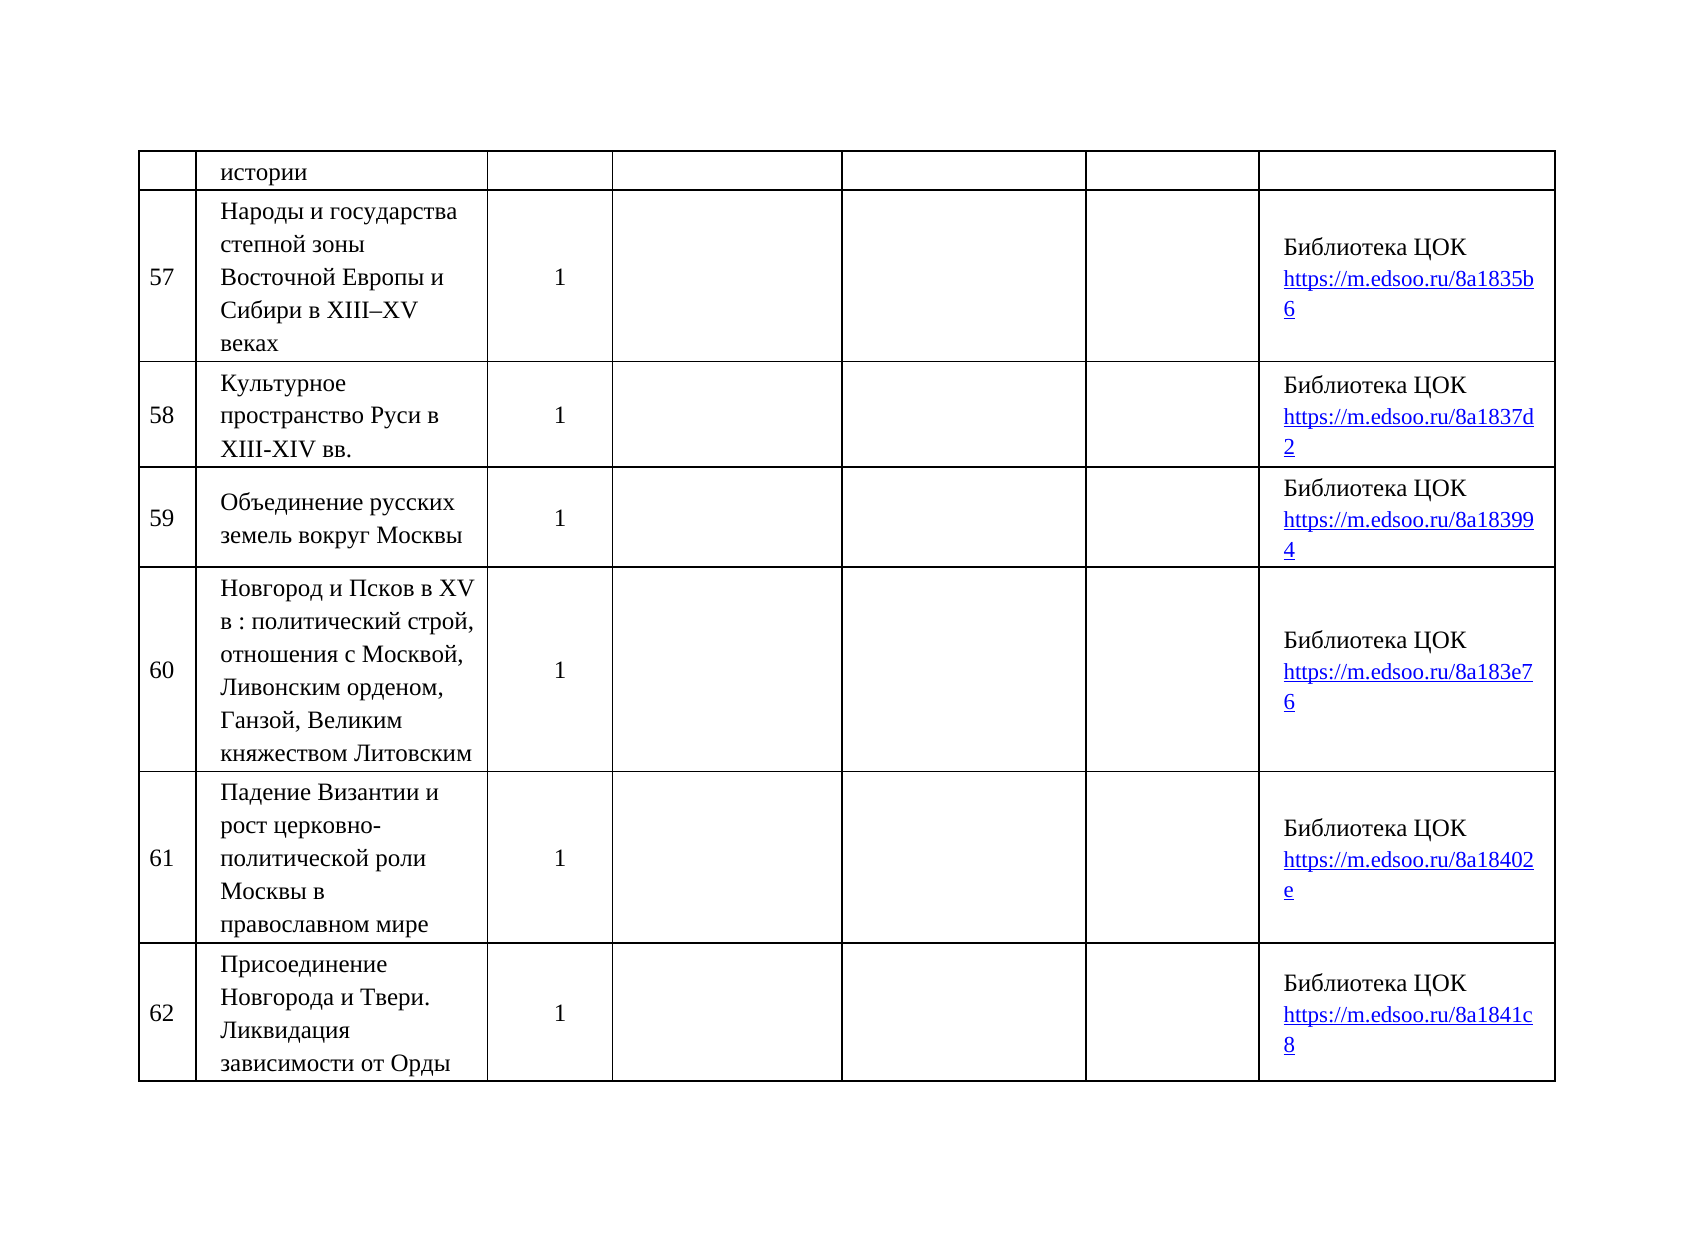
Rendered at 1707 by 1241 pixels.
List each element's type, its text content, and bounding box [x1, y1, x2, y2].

table_cell Культурное пространство Руси в XIII-XIV вв. [197, 362, 487, 466]
table_cell 1 [488, 772, 612, 942]
table_cell 62 [140, 944, 195, 1080]
table_cell Библиотека ЦОК https://m.edsoo.ru/8a1837d2 [1260, 362, 1554, 466]
table_cell [613, 362, 841, 466]
table_cell Объединение русских земель вокруг Москвы [197, 468, 487, 566]
table_cell 58 [140, 362, 195, 466]
table_cell [843, 191, 1085, 361]
table_cell Присоединение Новгорода и Твери. Ликвидация зависимости от Орды [197, 944, 487, 1080]
table_cell 1 [488, 944, 612, 1080]
table_cell [613, 772, 841, 942]
table_cell [843, 568, 1085, 771]
table_cell [843, 362, 1085, 466]
table_cell [843, 772, 1085, 942]
table_cell 1 [488, 191, 612, 361]
table_cell 1 [488, 468, 612, 566]
table_cell [1087, 772, 1258, 942]
table_cell [843, 152, 1085, 189]
table_cell Библиотека ЦОК https://m.edsoo.ru/8a1841c8 [1260, 944, 1554, 1080]
table_cell 60 [140, 568, 195, 771]
table_cell 1 [488, 362, 612, 466]
table_cell 56 [140, 152, 195, 189]
table_cell [613, 568, 841, 771]
table_cell Библиотека ЦОК https://m.edsoo.ru/8a183e76 [1260, 568, 1554, 771]
table_cell [613, 468, 841, 566]
table_cell 1 [488, 152, 612, 189]
table_cell 57 [140, 191, 195, 361]
table_cell [843, 944, 1085, 1080]
table_cell [1087, 568, 1258, 771]
table_cell [843, 468, 1085, 566]
table_cell 61 [140, 772, 195, 942]
table_cell [1087, 468, 1258, 566]
table_cell [1087, 362, 1258, 466]
table_cell Библиотека ЦОК https://m.edsoo.ru/8a18402e [1260, 772, 1554, 942]
table_cell Библиотека ЦОК https://m.edsoo.ru/8a1835b6 [1260, 191, 1554, 361]
table_cell [613, 152, 841, 189]
table_cell [1087, 191, 1258, 361]
table_cell [1087, 944, 1258, 1080]
table_cell [1087, 152, 1258, 189]
table_cell Библиотека ЦОК https://m.edsoo.ru/8a183994 [1260, 468, 1554, 566]
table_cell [1260, 152, 1554, 189]
table_cell [613, 191, 841, 361]
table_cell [197, 152, 487, 189]
table_cell Новгород и Псков в XV в : политический строй, отношения с Москвой, Ливонским орденом, Ганзой, Великим княжеством Литовским [197, 568, 487, 771]
table_cell 59 [140, 468, 195, 566]
table_cell 1 [488, 568, 612, 771]
table_cell Падение Византии и рост церковно-политической роли Москвы в православном мире [197, 772, 487, 942]
table_cell Народы и государства степной зоны Восточной Европы и Сибири в XIII–XV веках [197, 191, 487, 361]
table_cell [613, 944, 841, 1080]
